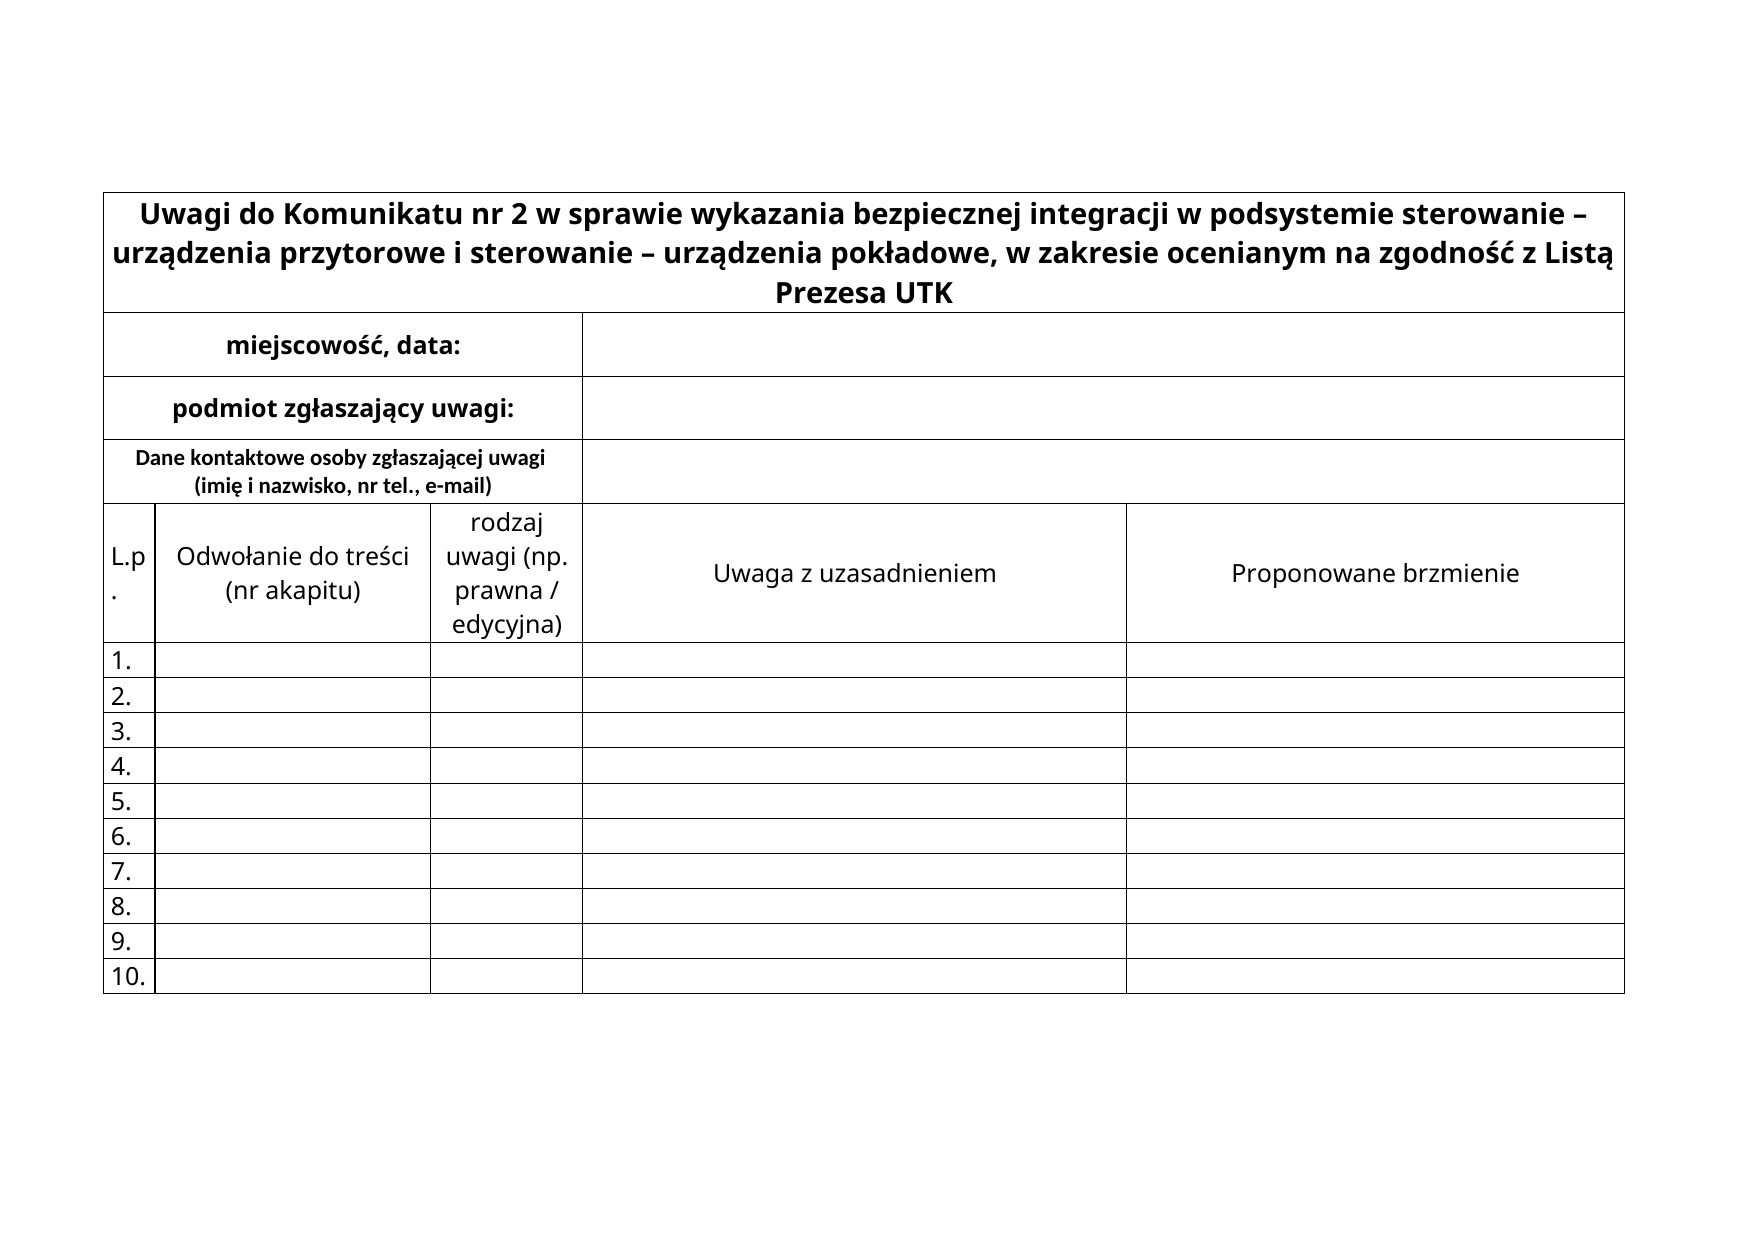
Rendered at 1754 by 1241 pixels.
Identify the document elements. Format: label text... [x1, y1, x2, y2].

table_cell [431, 713, 582, 747]
table_cell [583, 889, 1126, 923]
table_cell [156, 784, 430, 817]
table_cell [583, 643, 1126, 677]
table_cell 6. [104, 819, 154, 853]
table_cell [156, 889, 430, 923]
table_cell [583, 959, 1126, 993]
table_cell [1127, 959, 1624, 993]
table_cell [1127, 924, 1624, 958]
table_cell [431, 678, 582, 712]
table_cell [431, 819, 582, 853]
table_cell 4. [104, 748, 154, 782]
table_cell [583, 440, 1624, 503]
table_cell L.p. [104, 504, 154, 642]
table_cell 9. [104, 924, 154, 958]
table_cell rodzaj uwagi (np. prawna / edycyjna) [431, 504, 582, 642]
table_cell 8. [104, 889, 154, 923]
table_cell [156, 924, 430, 958]
table_cell [431, 854, 582, 888]
table_cell [156, 819, 430, 853]
table_cell [156, 854, 430, 888]
table_cell 5. [104, 784, 154, 817]
table_cell [583, 713, 1126, 747]
table_cell [583, 377, 1624, 439]
table_cell 10. [104, 959, 154, 993]
table_cell [583, 784, 1126, 817]
table_cell [431, 784, 582, 817]
table_cell 1. [104, 643, 154, 677]
table_cell [431, 959, 582, 993]
table_cell [1127, 713, 1624, 747]
table_cell [431, 748, 582, 782]
table_cell [583, 678, 1126, 712]
table_cell [431, 643, 582, 677]
table_cell [156, 678, 430, 712]
table_cell [1127, 784, 1624, 817]
table_cell [1127, 854, 1624, 888]
table_cell miejscowość, data: [104, 313, 582, 376]
table_cell 2. [104, 678, 154, 712]
table_header Uwagi do Komunikatu nr 2 w sprawie wykazania bezpiecznej integracji w podsystemie sterowanie – urządzenia przytorowe i sterowanie – urządzenia pokładowe, w zakresie ocenianym na zgodność z Listą Prezesa UTK [104, 193, 1624, 312]
table_cell [156, 959, 430, 993]
table_cell [156, 748, 430, 782]
table_cell Proponowane brzmienie [1127, 504, 1624, 642]
table_cell Odwołanie do treści (nr akapitu) [156, 504, 430, 642]
table_cell podmiot zgłaszający uwagi: [104, 377, 582, 439]
table_cell Dane kontaktowe osoby zgłaszającej uwagi (imię i nazwisko, nr tel., e-mail) [104, 440, 582, 503]
table_cell 3. [104, 713, 154, 747]
table_cell [156, 713, 430, 747]
table_cell Uwaga z uzasadnieniem [583, 504, 1126, 642]
table_cell [1127, 748, 1624, 782]
table_cell [1127, 889, 1624, 923]
table_cell [583, 854, 1126, 888]
table_cell [1127, 678, 1624, 712]
table_cell [1127, 643, 1624, 677]
table_cell 7. [104, 854, 154, 888]
table_cell [431, 924, 582, 958]
table_cell [583, 924, 1126, 958]
table_cell [583, 313, 1624, 376]
table_cell [583, 748, 1126, 782]
table_cell [156, 643, 430, 677]
table_cell [1127, 819, 1624, 853]
table_cell [583, 819, 1126, 853]
table_cell [431, 889, 582, 923]
